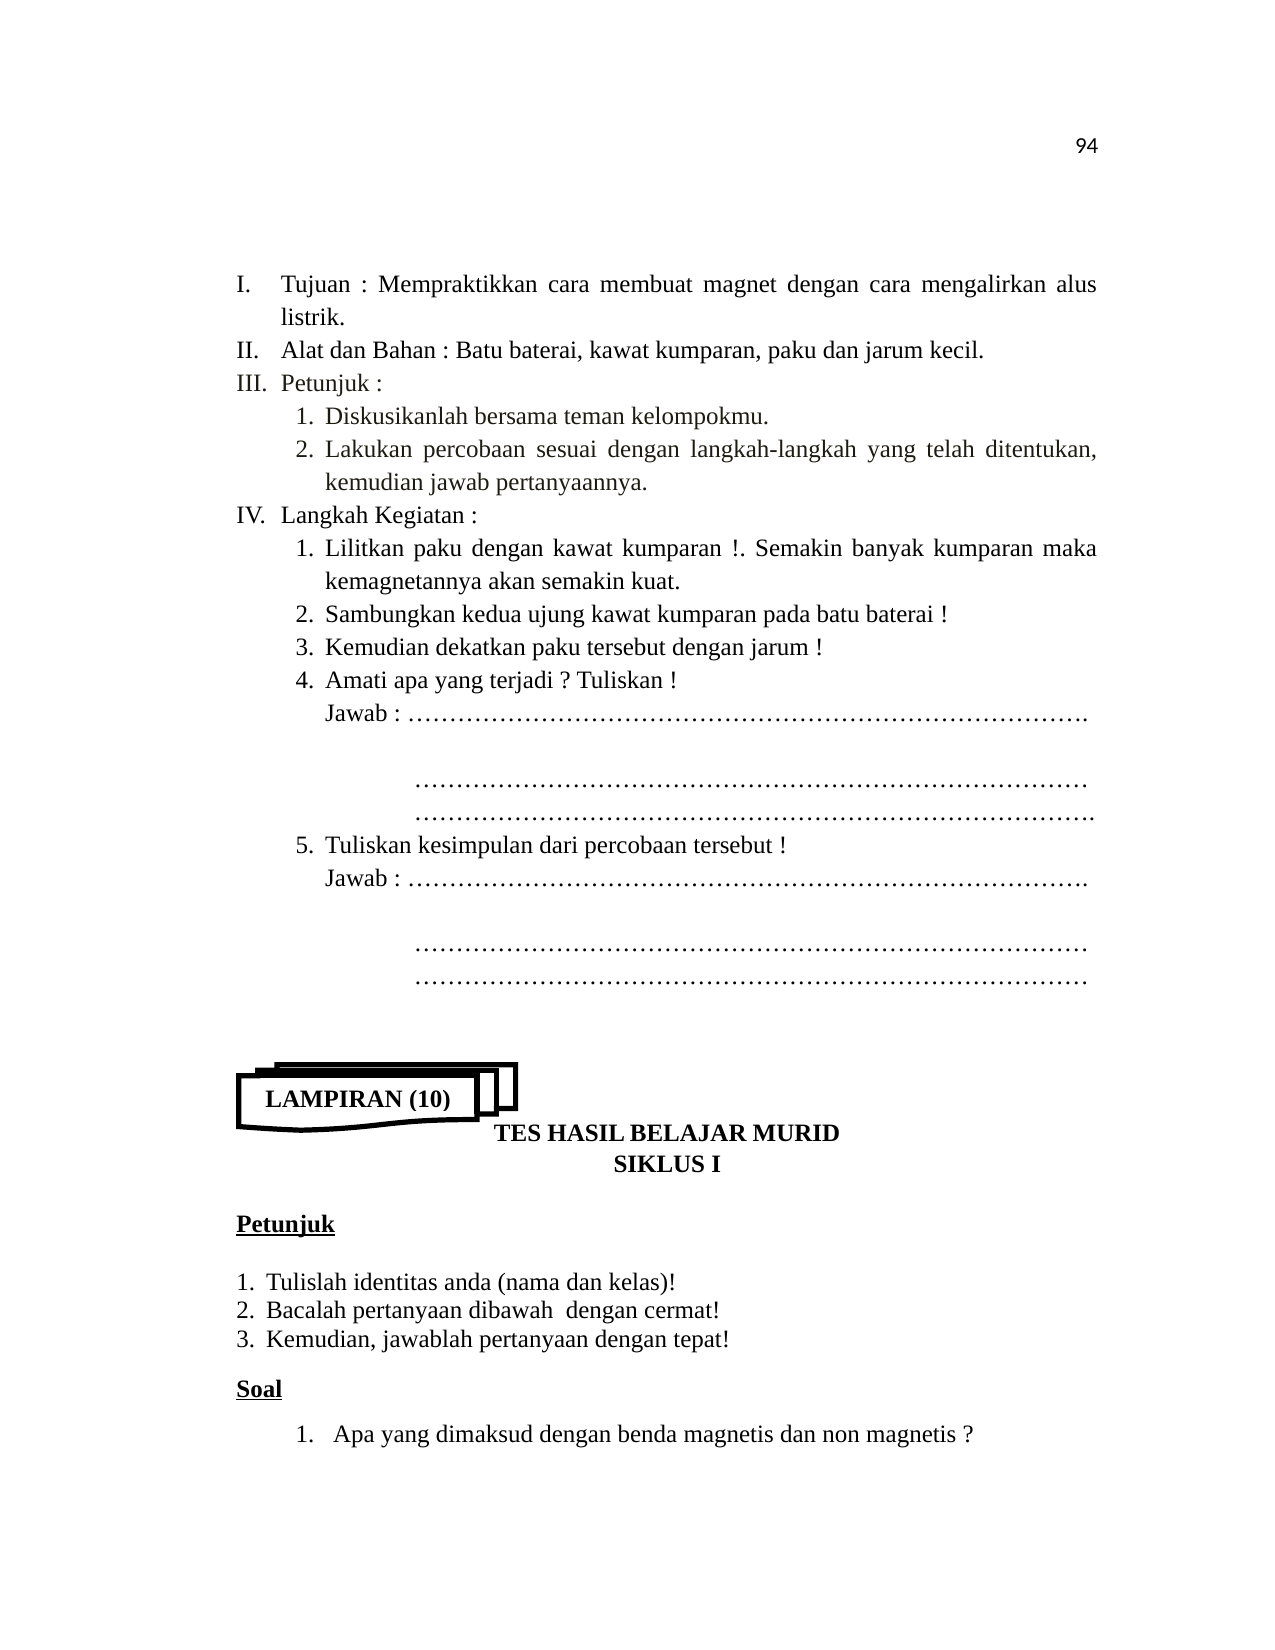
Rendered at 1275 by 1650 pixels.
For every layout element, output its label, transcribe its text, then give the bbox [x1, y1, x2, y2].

list Bacalah pertanyaan dibawah dengan cermat! [236, 1296, 1098, 1324]
list SIKLUS I [236, 1149, 1098, 1178]
list Apa yang dimaksud dengan benda magnetis dan non magnetis ? [295, 1419, 1098, 1448]
list Tujuan : Mempraktikkan cara membuat magnet dengan cara mengalirkan alus listrik. [236, 269, 1098, 331]
list TES HASIL BELAJAR MURID [236, 1118, 1098, 1147]
list Diskusikanlah bersama teman kelompokmu. [295, 401, 1098, 430]
list Petunjuk : [236, 368, 1098, 397]
list Lilitkan paku dengan kawat kumparan !. Semakin banyak kumparan maka kemagnetannya akan semakin kuat. [295, 533, 1098, 595]
list Sambungkan kedua ujung kawat kumparan pada batu baterai ! [295, 599, 1098, 628]
list Amati apa yang terjadi ? Tuliskan ! [295, 666, 1098, 694]
list Tulislah identitas anda (nama dan kelas)! [236, 1267, 1098, 1296]
list Jawab : ………………………………………………………………………. [325, 698, 1098, 727]
list Kemudian dekatkan paku tersebut dengan jarum ! [295, 632, 1098, 661]
list Alat dan Bahan : Batu baterai, kawat kumparan, paku dan jarum kecil. [236, 335, 1098, 364]
list ………………………………………………………………………………………………………………………………………………. [325, 732, 1098, 826]
text Jawab : ………………………………………………………………………. [325, 863, 1098, 892]
list Lakukan percobaan sesuai dengan langkah-langkah yang telah ditentukan, kemudian jawab pertanyaannya. [295, 434, 1098, 496]
list Langkah Kegiatan : [236, 500, 1098, 529]
list Petunjuk [236, 1209, 1098, 1238]
list Kemudian, jawablah pertanyaan dengan tepat! [236, 1324, 1098, 1353]
list Tuliskan kesimpulan dari percobaan tersebut ! [295, 830, 1098, 859]
text Soal [236, 1374, 1098, 1403]
text ……………………………………………………………………………………………………………………………………………… [310, 896, 1098, 990]
